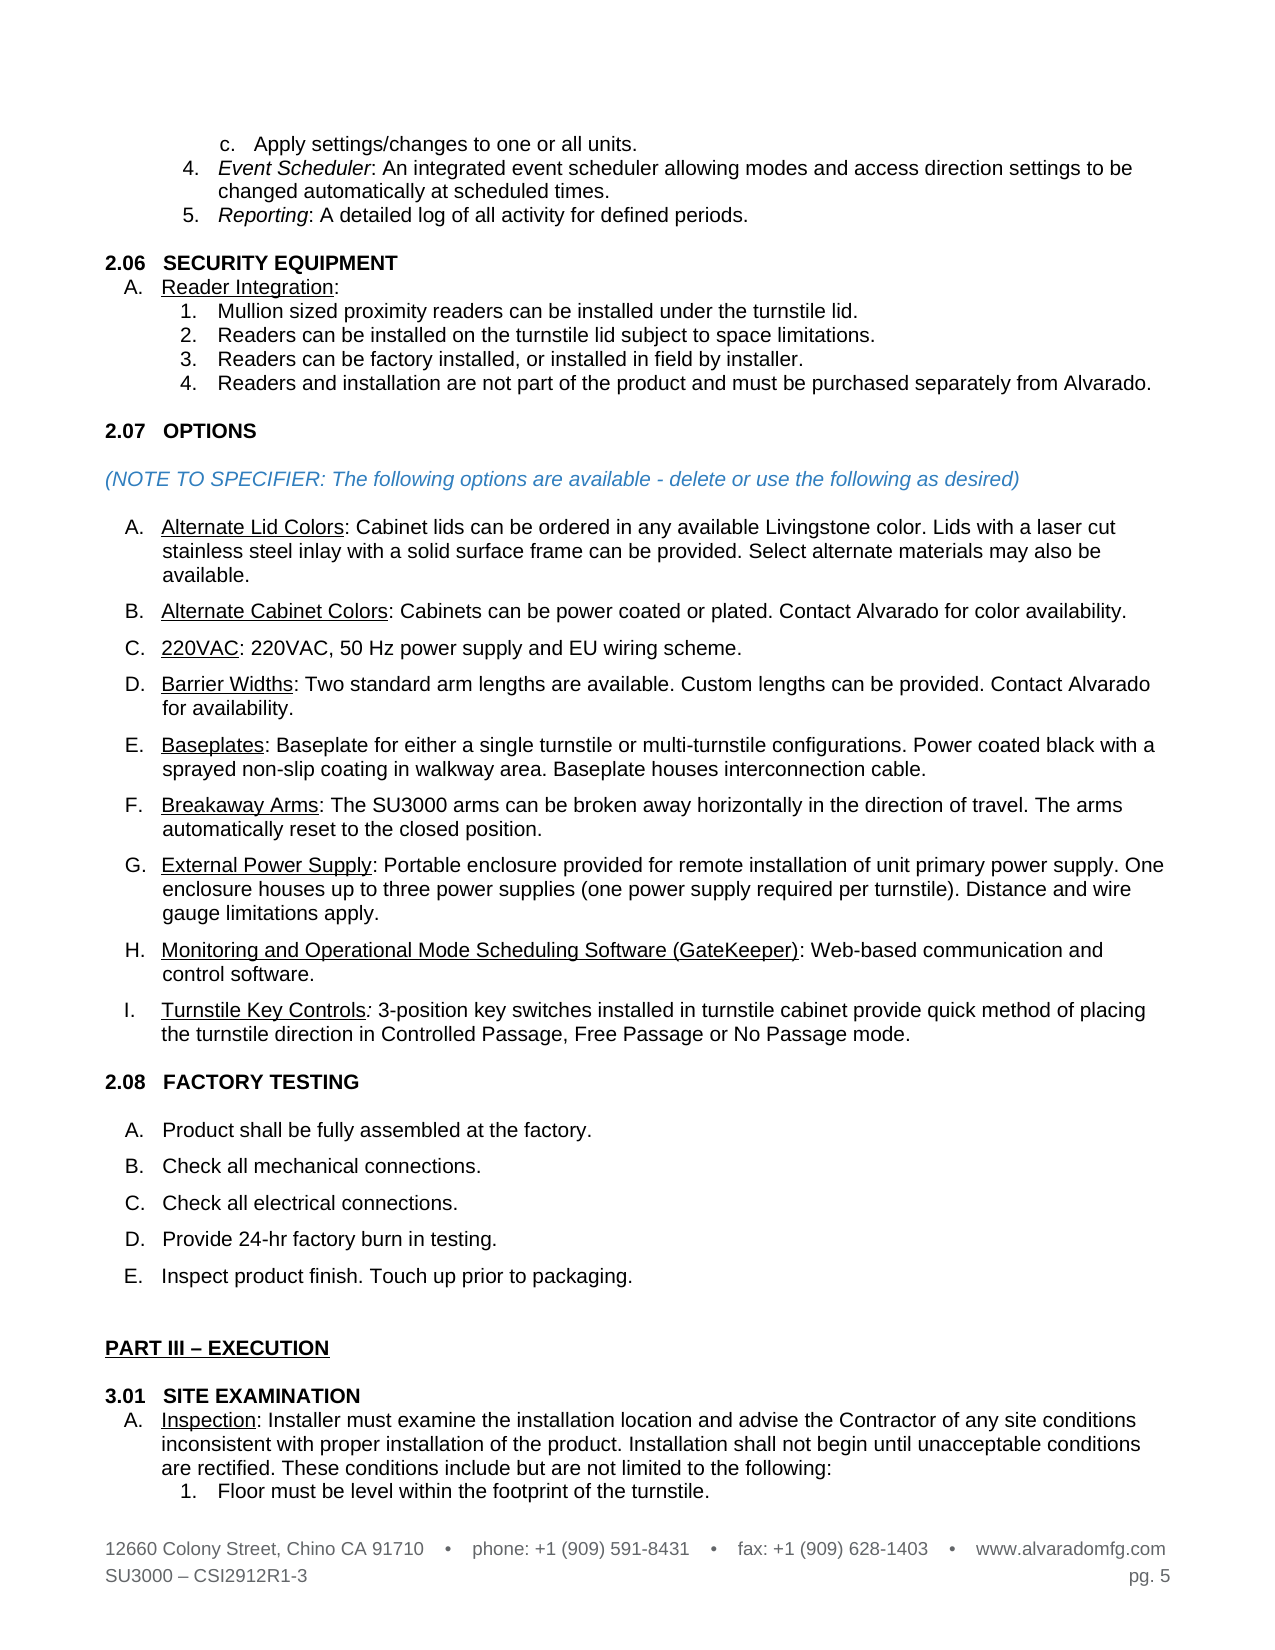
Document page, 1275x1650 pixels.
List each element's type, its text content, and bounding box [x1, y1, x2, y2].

list Floor must be level within the footprint of the turnstile. [180, 1479, 1170, 1503]
text (NOTE TO SPECIFIER: The following options are available - delete or use the following as desired) [105, 467, 1170, 491]
list Baseplates: Baseplate for either a single turnstile or multi-turnstile configurations. Power coated black with a sprayed non-slip coating in walkway area. Baseplate houses interconnection cable. [124, 732, 1170, 780]
list Check all mechanical connections. [124, 1154, 1170, 1178]
list OPTIONS [105, 419, 1170, 443]
list External Power Supply: Portable enclosure provided for remote installation of unit primary power supply. One enclosure houses up to three power supplies (one power supply required per turnstile). Distance and wire gauge limitations apply. [124, 853, 1170, 925]
list Product shall be fully assembled at the factory. [124, 1118, 1170, 1142]
list Readers and installation are not part of the product and must be purchased separately from Alvarado. [180, 371, 1170, 395]
list Readers can be installed on the turnstile lid subject to space limitations. [180, 323, 1170, 347]
list Provide 24-hr factory burn in testing. [124, 1227, 1170, 1251]
list Inspection: Installer must examine the installation location and advise the Contractor of any site conditions inconsistent with proper installation of the product. Installation shall not begin until unacceptable conditions are rectified. These conditions include but are not limited to the following: [124, 1407, 1170, 1479]
list Readers can be factory installed, or installed in field by installer. [180, 347, 1170, 371]
list Alternate Cabinet Colors: Cabinets can be power coated or plated. Contact Alvarado for color availability. [124, 599, 1170, 623]
list Reporting: A detailed log of all activity for defined periods. [182, 203, 1170, 227]
list FACTORY TESTING [105, 1070, 1170, 1094]
list Mullion sized proximity readers can be installed under the turnstile lid. [180, 299, 1170, 323]
text PART III – EXECUTION [105, 1336, 1170, 1359]
list Check all electrical connections. [124, 1191, 1170, 1215]
list Event Scheduler: An integrated event scheduler allowing modes and access direction settings to be changed automatically at scheduled times. [182, 155, 1170, 203]
list Turnstile Key Controls: 3-position key switches installed in turnstile cabinet provide quick method of placing the turnstile direction in Controlled Passage, Free Passage or No Passage mode. [124, 998, 1170, 1046]
list 220VAC: 220VAC, 50 Hz power supply and EU wiring scheme. [124, 636, 1170, 659]
list SECURITY EQUIPMENT [105, 251, 1170, 275]
list Barrier Widths: Two standard arm lengths are available. Custom lengths can be provided. Contact Alvarado for availability. [124, 672, 1170, 720]
list SITE EXAMINATION [105, 1383, 1170, 1407]
list Breakaway Arms: The SU3000 arms can be broken away horizontally in the direction of travel. The arms automatically reset to the closed position. [124, 793, 1170, 841]
list Reader Integration: [124, 275, 1170, 299]
list Alternate Lid Colors: Cabinet lids can be ordered in any available Livingstone color. Lids with a laser cut stainless steel inlay with a solid surface frame can be provided. Select alternate materials may also be available. [124, 515, 1170, 587]
list Inspect product finish. Touch up prior to packaging. [124, 1264, 1170, 1288]
list Apply settings/changes to one or all units. [236, 131, 1170, 155]
list Monitoring and Operational Mode Scheduling Software (GateKeeper): Web-based communication and control software. [124, 938, 1170, 986]
